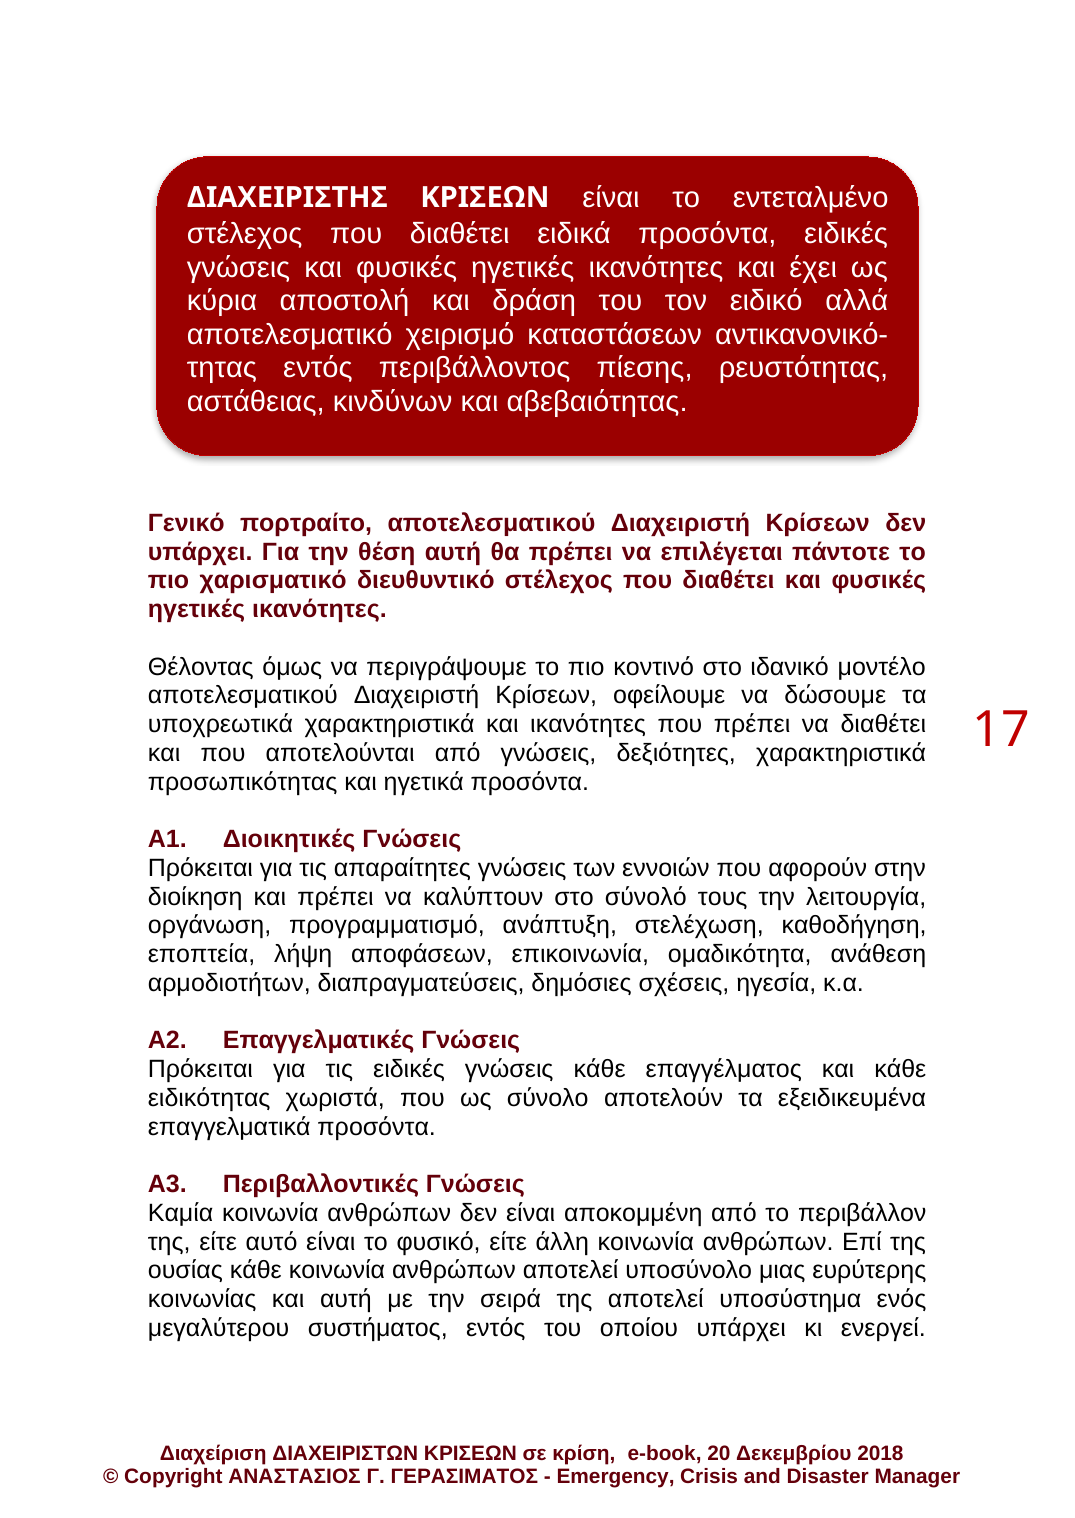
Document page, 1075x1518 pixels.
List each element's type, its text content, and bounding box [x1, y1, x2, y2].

text Πρόκειται για τις ειδικές γνώσεις κάθε επαγγέλματος και κάθε ειδικότητας χωριστά, που ως σύνολο αποτελούν τα εξειδικευμένα επαγγελματικά προσόντα. [148, 1054, 927, 1140]
text Γενικό πορτραίτο, αποτελεσματικού Διαχειριστή Κρίσεων δεν υπάρχει. Για την θέση αυτή θα πρέπει να επιλέγεται πάντοτε το πιο χαρισματικό διευθυντικό στέλεχος που διαθέτει και φυσικές ηγετικές ικανότητες. [148, 508, 927, 623]
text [148, 1198, 927, 1342]
text Α3. Περιβαλλοντικές Γνώσεις [148, 1169, 927, 1198]
text Α1. Διοικητικές Γνώσεις [148, 824, 927, 853]
text Θέλοντας όμως να περιγράψουμε το πιο κοντινό στο ιδανικό μοντέλο αποτελεσματικού Διαχειριστή Κρίσεων, οφείλουμε να δώσουμε τα υποχρεωτικά χαρακτηριστικά και ικανότητες που πρέπει να διαθέτει και που αποτελούνται από γνώσεις, δεξιότητες, χαρακτηριστικά προσωπικότητας και ηγετικά προσόντα. [148, 652, 927, 795]
text Πρόκειται για τις απαραίτητες γνώσεις των εννοιών που αφορούν στην διοίκηση και πρέπει να καλύπτουν στο σύνολό τους την λειτουργία, οργάνωση, προγραμματισμό, ανάπτυξη, στελέχωση, καθοδήγηση, εποπτεία, λήψη αποφάσεων, επικοινωνία, ομαδικότητα, ανάθεση αρμοδιοτήτων, διαπραγματεύσεις, δημόσιες σχέσεις, ηγεσία, κ.α. [148, 853, 927, 997]
text Α2. Επαγγελματικές Γνώσεις [148, 1025, 927, 1054]
